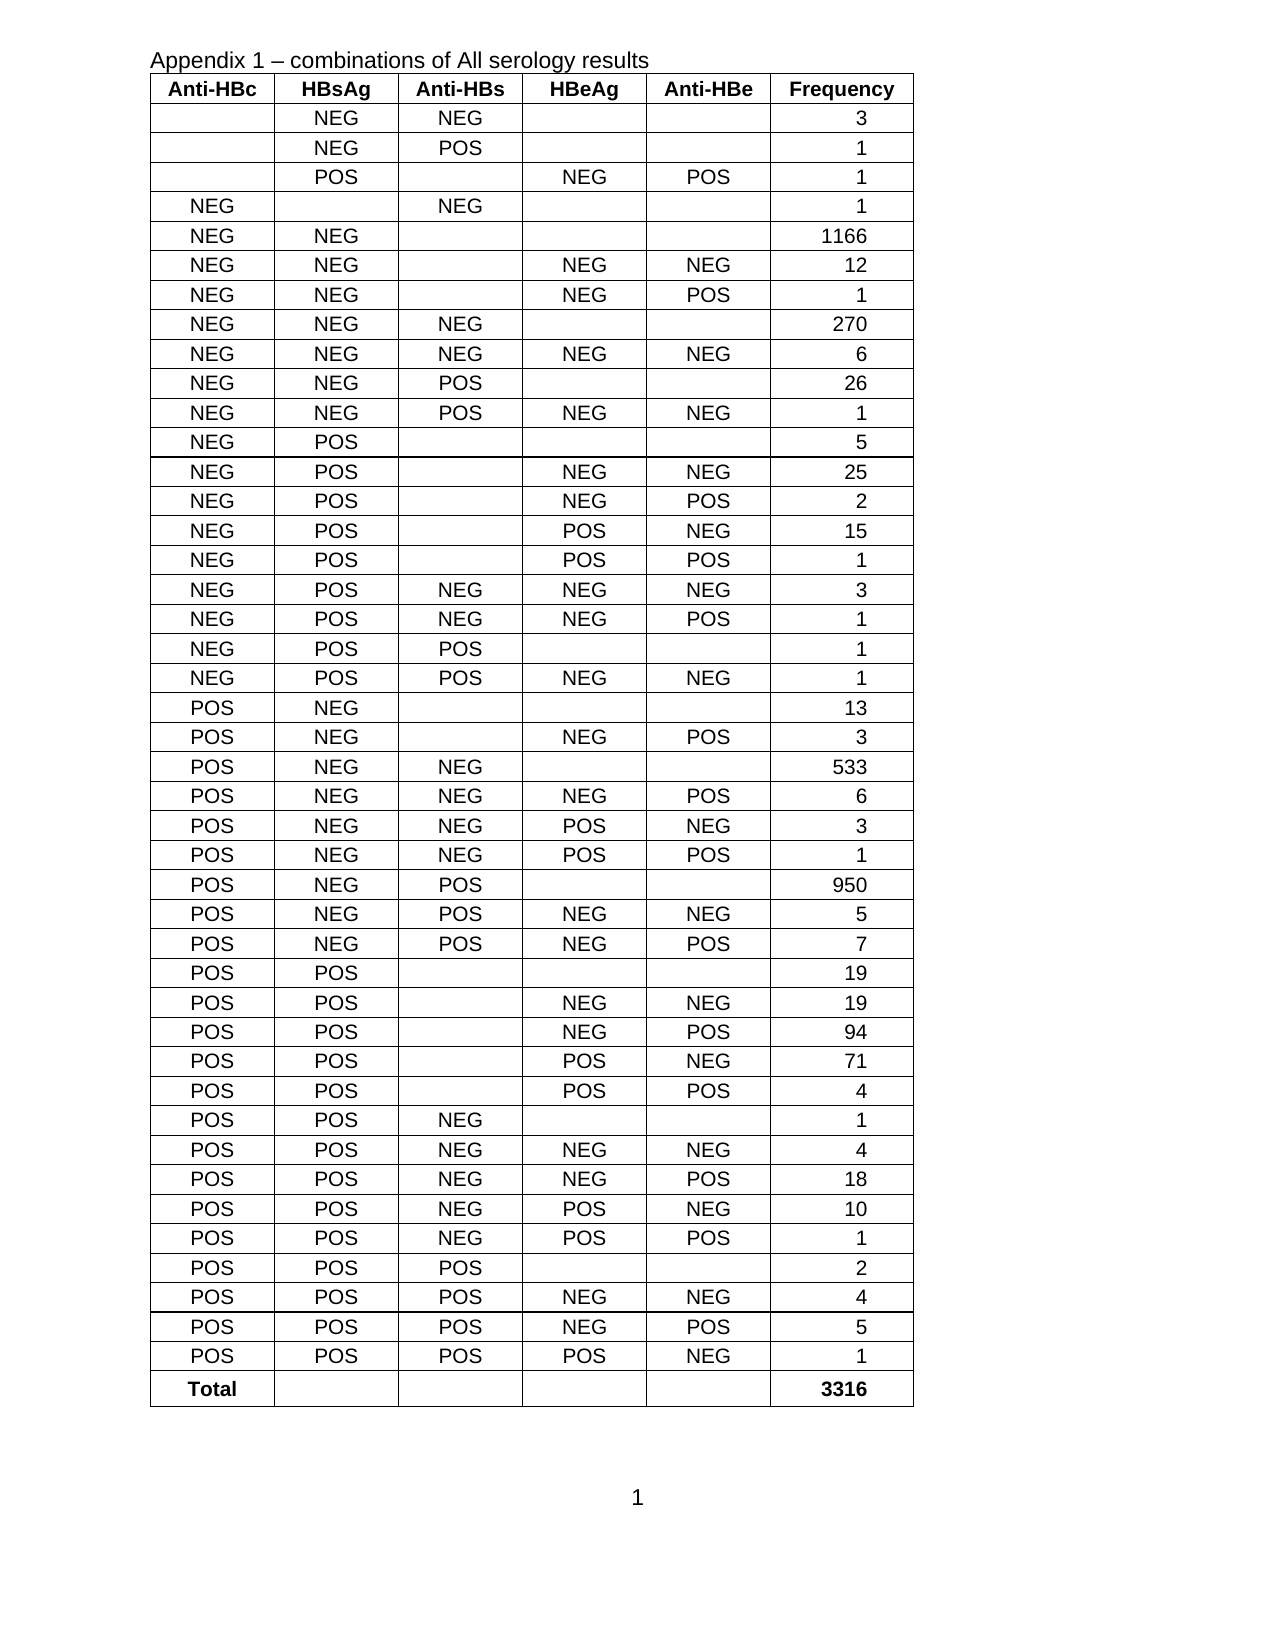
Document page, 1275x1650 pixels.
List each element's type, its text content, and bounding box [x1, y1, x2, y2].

table_cell 18 [771, 1165, 913, 1193]
table_cell POS [275, 1224, 398, 1252]
table_cell POS [275, 1195, 398, 1223]
table_cell 4 [771, 1283, 913, 1311]
table_cell NEG [523, 782, 646, 810]
table_cell POS [399, 369, 522, 397]
table_cell NEG [151, 546, 274, 574]
table_cell [523, 133, 646, 162]
table_cell NEG [151, 487, 274, 515]
table_cell 2 [771, 1254, 913, 1282]
table_cell POS [275, 458, 398, 486]
table_cell 6 [771, 782, 913, 810]
table_cell [399, 723, 522, 751]
table_cell [647, 959, 770, 987]
table_cell NEG [523, 900, 646, 928]
table_cell 71 [771, 1047, 913, 1076]
table_cell POS [399, 634, 522, 663]
table_cell NEG [523, 575, 646, 604]
table_cell POS [647, 281, 770, 309]
table_cell NEG [275, 399, 398, 427]
table_cell POS [523, 1047, 646, 1076]
table_cell NEG [647, 988, 770, 1017]
table_cell NEG [275, 752, 398, 781]
table_cell NEG [523, 163, 646, 191]
table_cell POS [647, 723, 770, 751]
table_cell POS [399, 1254, 522, 1282]
table_cell NEG [399, 1195, 522, 1223]
table_cell NEG [151, 634, 274, 663]
table_cell POS [523, 546, 646, 574]
table_cell POS [399, 1313, 522, 1341]
table_cell POS [275, 1077, 398, 1105]
table_cell NEG [151, 516, 274, 545]
table_cell POS [647, 1077, 770, 1105]
table_cell NEG [647, 458, 770, 486]
table_cell POS [151, 1195, 274, 1223]
table_cell 7 [771, 929, 913, 958]
table_cell 1 [771, 163, 913, 191]
table_cell [275, 1371, 398, 1406]
table_cell NEG [523, 458, 646, 486]
table_header Anti-HBc [151, 74, 274, 103]
table_cell 950 [771, 870, 913, 899]
table_cell 5 [771, 428, 913, 456]
table_cell POS [275, 1283, 398, 1311]
table_cell POS [151, 1106, 274, 1134]
table_cell 1 [771, 605, 913, 633]
table_cell 1 [771, 546, 913, 574]
table_cell Total [151, 1371, 274, 1406]
table_cell [647, 693, 770, 722]
table_cell 5 [771, 1313, 913, 1341]
table_cell POS [151, 811, 274, 840]
table_cell [523, 1254, 646, 1282]
table_cell 1 [771, 664, 913, 692]
table_cell [399, 988, 522, 1017]
table_cell NEG [399, 782, 522, 810]
table_cell 5 [771, 900, 913, 928]
table_cell 1 [771, 841, 913, 869]
table_cell NEG [399, 1106, 522, 1134]
table_cell 1 [771, 281, 913, 309]
table_cell NEG [523, 1313, 646, 1341]
table_cell 25 [771, 458, 913, 486]
table_cell NEG [647, 251, 770, 279]
table_cell POS [151, 929, 274, 958]
table_cell POS [523, 1224, 646, 1252]
table_cell NEG [275, 310, 398, 338]
table_cell [151, 133, 274, 162]
table_cell NEG [399, 1136, 522, 1164]
table_cell [647, 1106, 770, 1134]
table_cell 26 [771, 369, 913, 397]
table_cell POS [275, 1018, 398, 1046]
table_cell NEG [275, 900, 398, 928]
table_cell POS [151, 870, 274, 899]
table_cell NEG [399, 1165, 522, 1193]
table_cell NEG [151, 399, 274, 427]
table_cell 1 [771, 1106, 913, 1134]
table_cell NEG [523, 340, 646, 368]
table_cell NEG [523, 487, 646, 515]
table_cell 1 [771, 399, 913, 427]
table_cell POS [151, 959, 274, 987]
table_cell [647, 752, 770, 781]
table_cell NEG [275, 811, 398, 840]
table_cell NEG [523, 988, 646, 1017]
table_cell [399, 428, 522, 456]
table_cell POS [151, 841, 274, 869]
table_cell [523, 428, 646, 456]
table_cell NEG [647, 399, 770, 427]
table_cell NEG [647, 340, 770, 368]
table_cell NEG [647, 575, 770, 604]
table_cell [647, 192, 770, 221]
table_cell POS [275, 1254, 398, 1282]
table_cell POS [151, 1018, 274, 1046]
table_cell POS [647, 487, 770, 515]
table_cell POS [399, 1283, 522, 1311]
table_cell NEG [399, 605, 522, 633]
table_cell [399, 222, 522, 250]
table_cell POS [647, 1313, 770, 1341]
table_cell POS [647, 782, 770, 810]
table_cell NEG [523, 1283, 646, 1311]
table_cell [399, 516, 522, 545]
table_cell NEG [151, 664, 274, 692]
table_cell 1 [771, 1224, 913, 1252]
table_cell 3316 [771, 1371, 913, 1406]
table_cell [523, 222, 646, 250]
table_cell POS [275, 664, 398, 692]
table_cell 3 [771, 723, 913, 751]
table_cell 12 [771, 251, 913, 279]
table_cell POS [647, 1224, 770, 1252]
table_cell 1 [771, 192, 913, 221]
table_cell POS [275, 988, 398, 1017]
table_cell 3 [771, 575, 913, 604]
table_cell NEG [275, 929, 398, 958]
table_cell POS [399, 870, 522, 899]
table_cell POS [275, 959, 398, 987]
table_cell NEG [523, 1165, 646, 1193]
table_cell 1 [771, 1342, 913, 1370]
table_cell POS [523, 1342, 646, 1370]
table_cell POS [151, 782, 274, 810]
table_cell [647, 428, 770, 456]
table_cell NEG [523, 664, 646, 692]
table_cell POS [399, 133, 522, 162]
table_cell NEG [523, 723, 646, 751]
table_cell POS [151, 693, 274, 722]
table_cell POS [275, 575, 398, 604]
table_cell POS [275, 634, 398, 663]
table_cell NEG [275, 222, 398, 250]
table_cell NEG [151, 192, 274, 221]
table_header HBsAg [275, 74, 398, 103]
table_cell NEG [399, 811, 522, 840]
table_cell 94 [771, 1018, 913, 1046]
table_cell NEG [399, 310, 522, 338]
table_cell NEG [275, 693, 398, 722]
table_cell NEG [647, 664, 770, 692]
table_cell [399, 458, 522, 486]
table_cell POS [275, 487, 398, 515]
table_cell NEG [647, 900, 770, 928]
table_cell NEG [275, 369, 398, 397]
table_cell POS [523, 841, 646, 869]
table_cell 2 [771, 487, 913, 515]
text Appendix 1 – combinations of All serology results [150, 47, 1125, 73]
table_header Anti-HBs [399, 74, 522, 103]
table_cell POS [275, 428, 398, 456]
table_cell NEG [523, 1136, 646, 1164]
table_cell POS [399, 399, 522, 427]
table_cell 19 [771, 959, 913, 987]
table_cell NEG [275, 782, 398, 810]
table_cell POS [523, 811, 646, 840]
table_cell [647, 870, 770, 899]
table_cell [523, 959, 646, 987]
table_cell [647, 310, 770, 338]
table_cell NEG [151, 222, 274, 250]
table_cell [399, 693, 522, 722]
table_cell [647, 1371, 770, 1406]
table_cell POS [275, 1047, 398, 1076]
table_cell [523, 310, 646, 338]
table_cell POS [647, 1165, 770, 1193]
table_cell NEG [523, 1018, 646, 1046]
table_cell 533 [771, 752, 913, 781]
table_cell NEG [523, 251, 646, 279]
table_cell 270 [771, 310, 913, 338]
table_cell POS [275, 1106, 398, 1134]
table_cell 3 [771, 811, 913, 840]
table_cell NEG [399, 752, 522, 781]
table_cell NEG [151, 428, 274, 456]
table_cell NEG [399, 192, 522, 221]
table_cell [523, 1106, 646, 1134]
table_cell NEG [399, 1224, 522, 1252]
table_cell NEG [399, 340, 522, 368]
table_cell NEG [647, 1283, 770, 1311]
table_cell [523, 870, 646, 899]
table_cell [523, 752, 646, 781]
table_cell NEG [523, 605, 646, 633]
table_cell 1166 [771, 222, 913, 250]
table_cell POS [275, 516, 398, 545]
table_cell [399, 1047, 522, 1076]
table_cell NEG [275, 723, 398, 751]
table_cell NEG [151, 369, 274, 397]
table_cell [523, 104, 646, 132]
table_header Frequency [771, 74, 913, 103]
table_cell POS [275, 1342, 398, 1370]
table_cell POS [275, 1313, 398, 1341]
table_cell NEG [151, 310, 274, 338]
table_cell [647, 369, 770, 397]
table_cell [523, 634, 646, 663]
table_cell NEG [275, 841, 398, 869]
table_cell [151, 163, 274, 191]
table_cell NEG [399, 104, 522, 132]
table_cell POS [399, 900, 522, 928]
table_cell POS [523, 516, 646, 545]
table_cell [523, 192, 646, 221]
table_cell NEG [275, 104, 398, 132]
table_cell 19 [771, 988, 913, 1017]
table_cell POS [151, 1077, 274, 1105]
table_cell [399, 251, 522, 279]
table_cell POS [151, 1047, 274, 1076]
table_cell POS [647, 1018, 770, 1046]
table_cell NEG [647, 1136, 770, 1164]
table_cell NEG [399, 841, 522, 869]
table_cell POS [647, 546, 770, 574]
table_cell NEG [523, 929, 646, 958]
table_header Anti-HBe [647, 74, 770, 103]
table_cell NEG [275, 251, 398, 279]
table_cell 4 [771, 1077, 913, 1105]
table_cell POS [399, 929, 522, 958]
table_cell NEG [647, 811, 770, 840]
table_cell NEG [151, 458, 274, 486]
table_cell POS [275, 163, 398, 191]
table_header HBeAg [523, 74, 646, 103]
table_cell [399, 281, 522, 309]
table_cell [399, 1018, 522, 1046]
table_cell NEG [151, 251, 274, 279]
table_cell NEG [523, 399, 646, 427]
table_cell POS [151, 1342, 274, 1370]
table_cell POS [275, 605, 398, 633]
table_cell [399, 959, 522, 987]
table_cell 10 [771, 1195, 913, 1223]
table_cell POS [151, 723, 274, 751]
table_cell 6 [771, 340, 913, 368]
table_cell 1 [771, 133, 913, 162]
table_cell NEG [399, 575, 522, 604]
table_cell POS [151, 900, 274, 928]
table_cell POS [151, 752, 274, 781]
table_cell POS [151, 1254, 274, 1282]
table_cell POS [151, 988, 274, 1017]
table_cell POS [151, 1224, 274, 1252]
table_cell [647, 104, 770, 132]
table_cell [399, 163, 522, 191]
table_cell POS [151, 1136, 274, 1164]
table_cell POS [275, 546, 398, 574]
table_cell [523, 1371, 646, 1406]
table_cell [399, 1077, 522, 1105]
table_cell POS [523, 1077, 646, 1105]
table_cell [647, 222, 770, 250]
table_cell NEG [647, 1342, 770, 1370]
table_cell POS [275, 1165, 398, 1193]
table_cell POS [647, 605, 770, 633]
table_cell POS [151, 1283, 274, 1311]
table_cell [647, 1254, 770, 1282]
table_cell NEG [151, 605, 274, 633]
table_cell [399, 487, 522, 515]
table_cell 3 [771, 104, 913, 132]
table_cell NEG [647, 516, 770, 545]
table_cell POS [399, 1342, 522, 1370]
table_cell [275, 192, 398, 221]
table_cell POS [523, 1195, 646, 1223]
table_cell NEG [275, 133, 398, 162]
table_cell [151, 104, 274, 132]
table_cell [647, 133, 770, 162]
table_cell POS [151, 1313, 274, 1341]
table_cell 13 [771, 693, 913, 722]
table_cell NEG [275, 870, 398, 899]
table_cell [523, 369, 646, 397]
table_cell NEG [151, 575, 274, 604]
table_cell [399, 546, 522, 574]
table_cell POS [647, 841, 770, 869]
table_cell 1 [771, 634, 913, 663]
table_cell POS [647, 929, 770, 958]
table_cell 15 [771, 516, 913, 545]
table_cell POS [399, 664, 522, 692]
table_cell NEG [275, 340, 398, 368]
table_cell NEG [151, 340, 274, 368]
table_cell NEG [151, 281, 274, 309]
table_cell [399, 1371, 522, 1406]
table_cell NEG [647, 1195, 770, 1223]
table_cell 4 [771, 1136, 913, 1164]
table_cell POS [647, 163, 770, 191]
table_cell POS [151, 1165, 274, 1193]
table_cell NEG [523, 281, 646, 309]
table_cell NEG [275, 281, 398, 309]
table_cell NEG [647, 1047, 770, 1076]
table_cell POS [275, 1136, 398, 1164]
table_cell [523, 693, 646, 722]
table_cell [647, 634, 770, 663]
